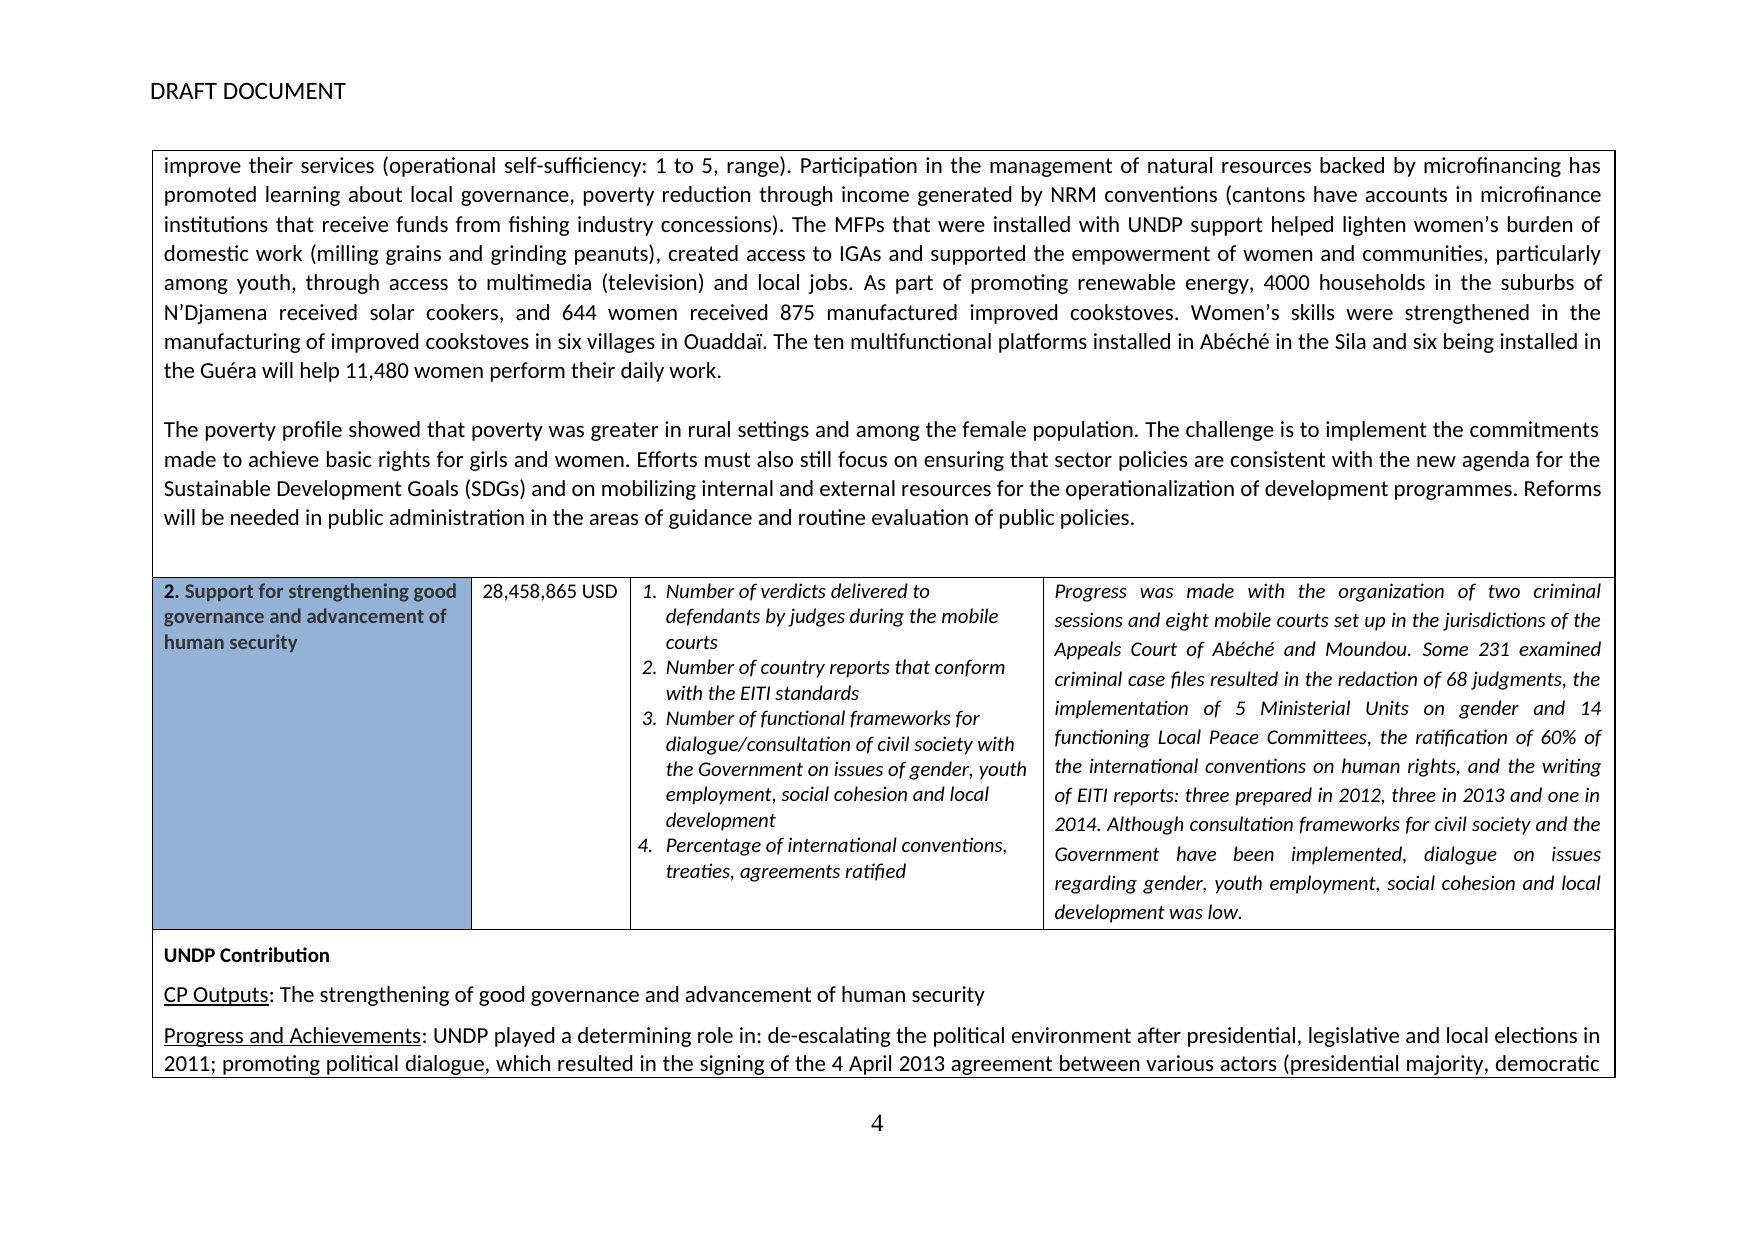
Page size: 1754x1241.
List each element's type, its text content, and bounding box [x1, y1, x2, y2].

table_cell Number of verdicts delivered to defendants by judges during the mobile courts Number of country reports that conform with the EITI standards Number of functional frameworks for dialogue/consultation of civil society with the Government on issues of gender, youth employment, social cohesion and local development Percentage of international conventions, treaties, agreements ratified [631, 578, 1043, 929]
table_cell 28,458,865 USD [472, 578, 630, 929]
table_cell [153, 930, 1614, 1077]
table_cell Progress was made with the organization of two criminal sessions and eight mobile courts set up in the jurisdictions of the Appeals Court of Abéché and Moundou. Some 231 examined criminal case files resulted in the redaction of 68 judgments, the implementation of 5 Ministerial Units on gender and 14 functioning Local Peace Committees, the ratification of 60% of the international conventions on human rights, and the writing of EITI reports: three prepared in 2012, three in 2013 and one in 2014. Although consultation frameworks for civil society and the Government have been implemented, dialogue on issues regarding gender, youth employment, social cohesion and local development was low. [1044, 578, 1614, 929]
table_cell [153, 151, 1614, 577]
table_cell 2. Support for strengthening good governance and advancement of human security [153, 578, 471, 929]
